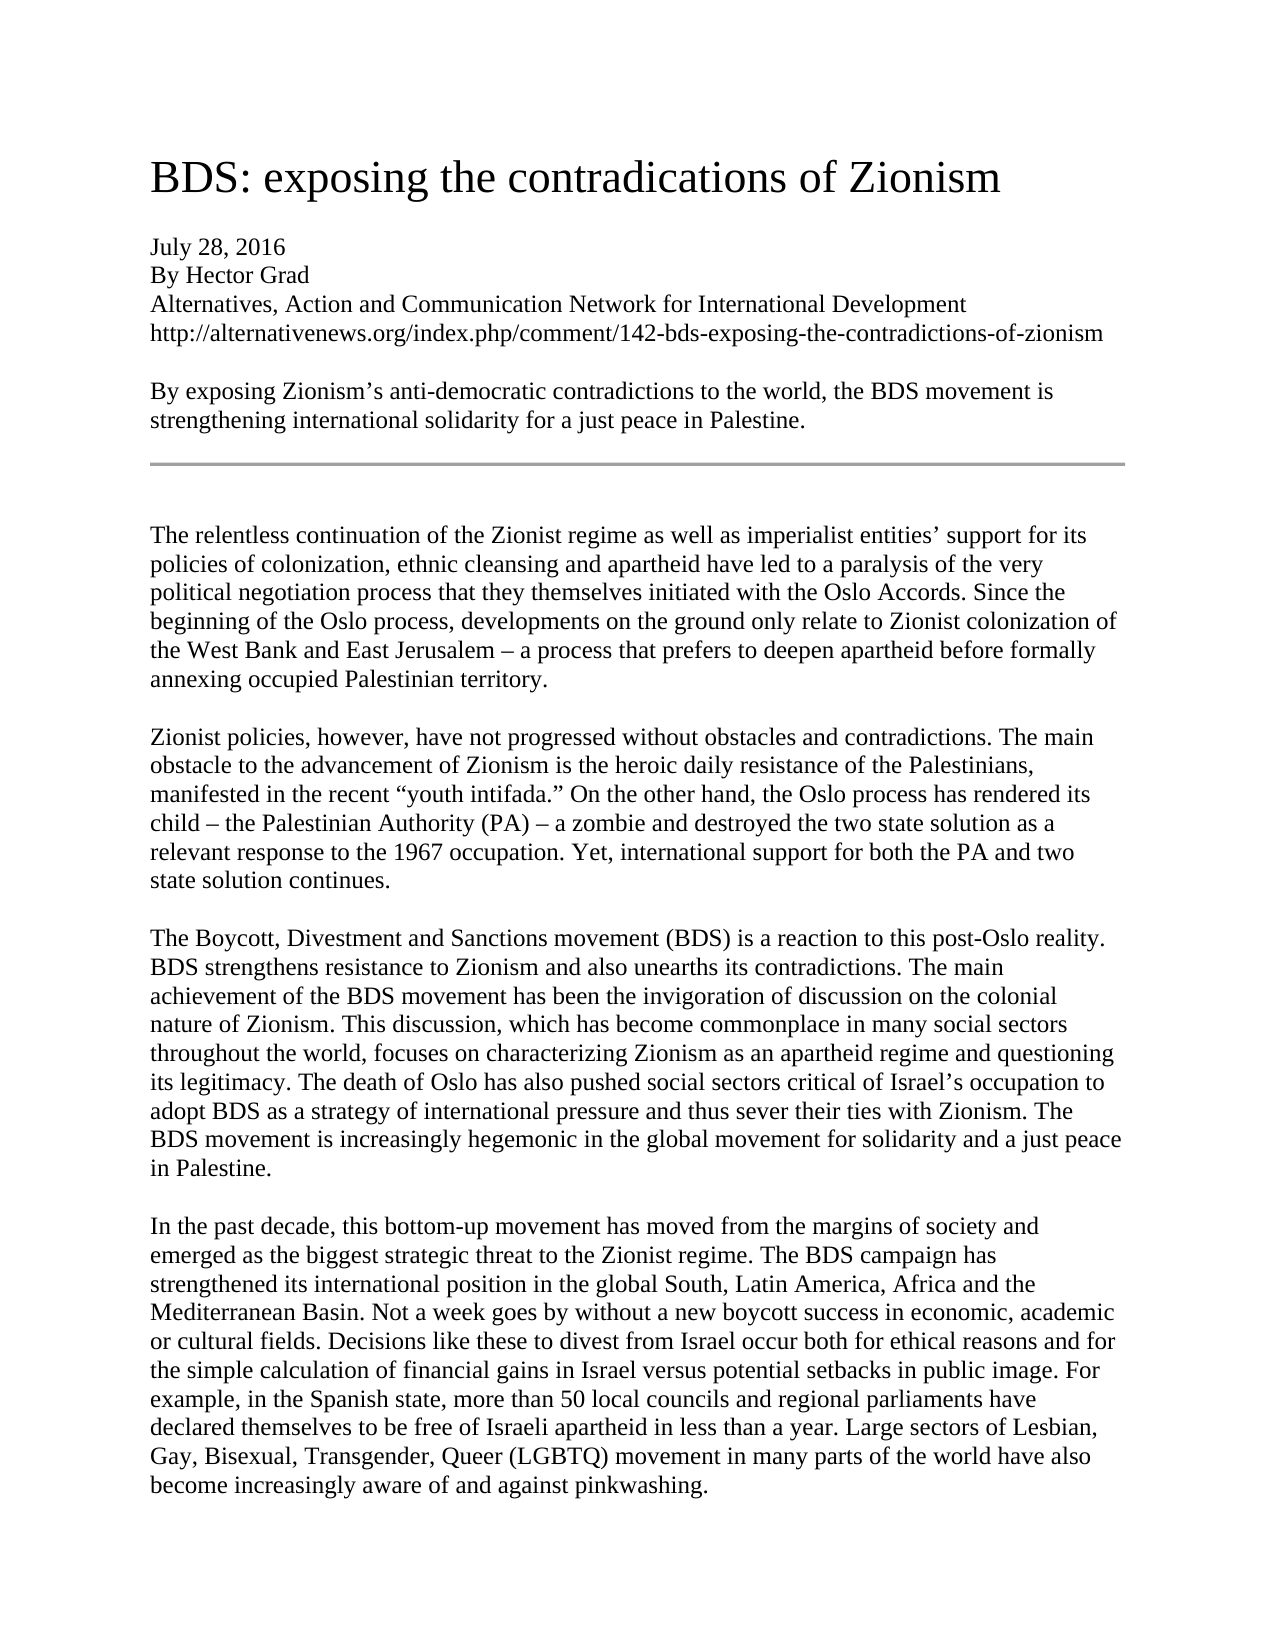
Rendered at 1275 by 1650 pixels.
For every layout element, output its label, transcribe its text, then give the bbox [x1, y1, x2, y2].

text The relentless continuation of the Zionist regime as well as imperialist entities’ support for its policies of colonization, ethnic cleansing and apartheid have led to a paralysis of the very political negotiation process that they themselves initiated with the Oslo Accords. Since the beginning of the Oslo process, developments on the ground only relate to Zionist colonization of the West Bank and East Jerusalem – a process that prefers to deepen apartheid before formally annexing occupied Palestinian territory. [150, 520, 1125, 692]
text By Hector Grad [150, 261, 1125, 289]
text July 28, 2016 [150, 232, 1125, 261]
text Zionist policies, however, have not progressed without obstacles and contradictions. The main obstacle to the advancement of Zionism is the heroic daily resistance of the Palestinians, manifested in the recent “youth intifada.” On the other hand, the Oslo process has rendered its child – the Palestinian Authority (PA) – a zombie and destroyed the two state solution as a relevant response to the 1967 occupation. Yet, international support for both the PA and two state solution continues. [150, 722, 1125, 894]
text BDS: exposing the contradications of Zionism [150, 150, 1125, 203]
text By exposing Zionism’s anti-democratic contradictions to the world, the BDS movement is strengthening international solidarity for a just peace in Palestine. [150, 376, 1125, 433]
text Alternatives, Action and Communication Network for International Development [150, 289, 1125, 318]
text The Boycott, Divestment and Sanctions movement (BDS) is a reaction to this post-Oslo reality. BDS strengthens resistance to Zionism and also unearths its contradictions. The main achievement of the BDS movement has been the invigoration of discussion on the colonial nature of Zionism. This discussion, which has become commonplace in many social sectors throughout the world, focuses on characterizing Zionism as an apartheid regime and questioning its legitimacy. The death of Oslo has also pushed social sectors critical of Israel’s occupation to adopt BDS as a strategy of international pressure and thus sever their ties with Zionism. The BDS movement is increasingly hegemonic in the global movement for solidarity and a just peace in Palestine. [150, 923, 1125, 1182]
text http://alternativenews.org/index.php/comment/142-bds-exposing-the-contradictions-of-zionism [150, 318, 1125, 347]
text In the past decade, this bottom-up movement has moved from the margins of society and emerged as the biggest strategic threat to the Zionist regime. The BDS campaign has strengthened its international position in the global South, Latin America, Africa and the Mediterranean Basin. Not a week goes by without a new boycott success in economic, academic or cultural fields. Decisions like these to divest from Israel occur both for ethical reasons and for the simple calculation of financial gains in Israel versus potential setbacks in public image. For example, in the Spanish state, more than 50 local councils and regional parliaments have declared themselves to be free of Israeli apartheid in less than a year. Large sectors of Lesbian, Gay, Bisexual, Transgender, Queer (LGBTQ) movement in many parts of the world have also become increasingly aware of and against pinkwashing. [150, 1211, 1125, 1499]
